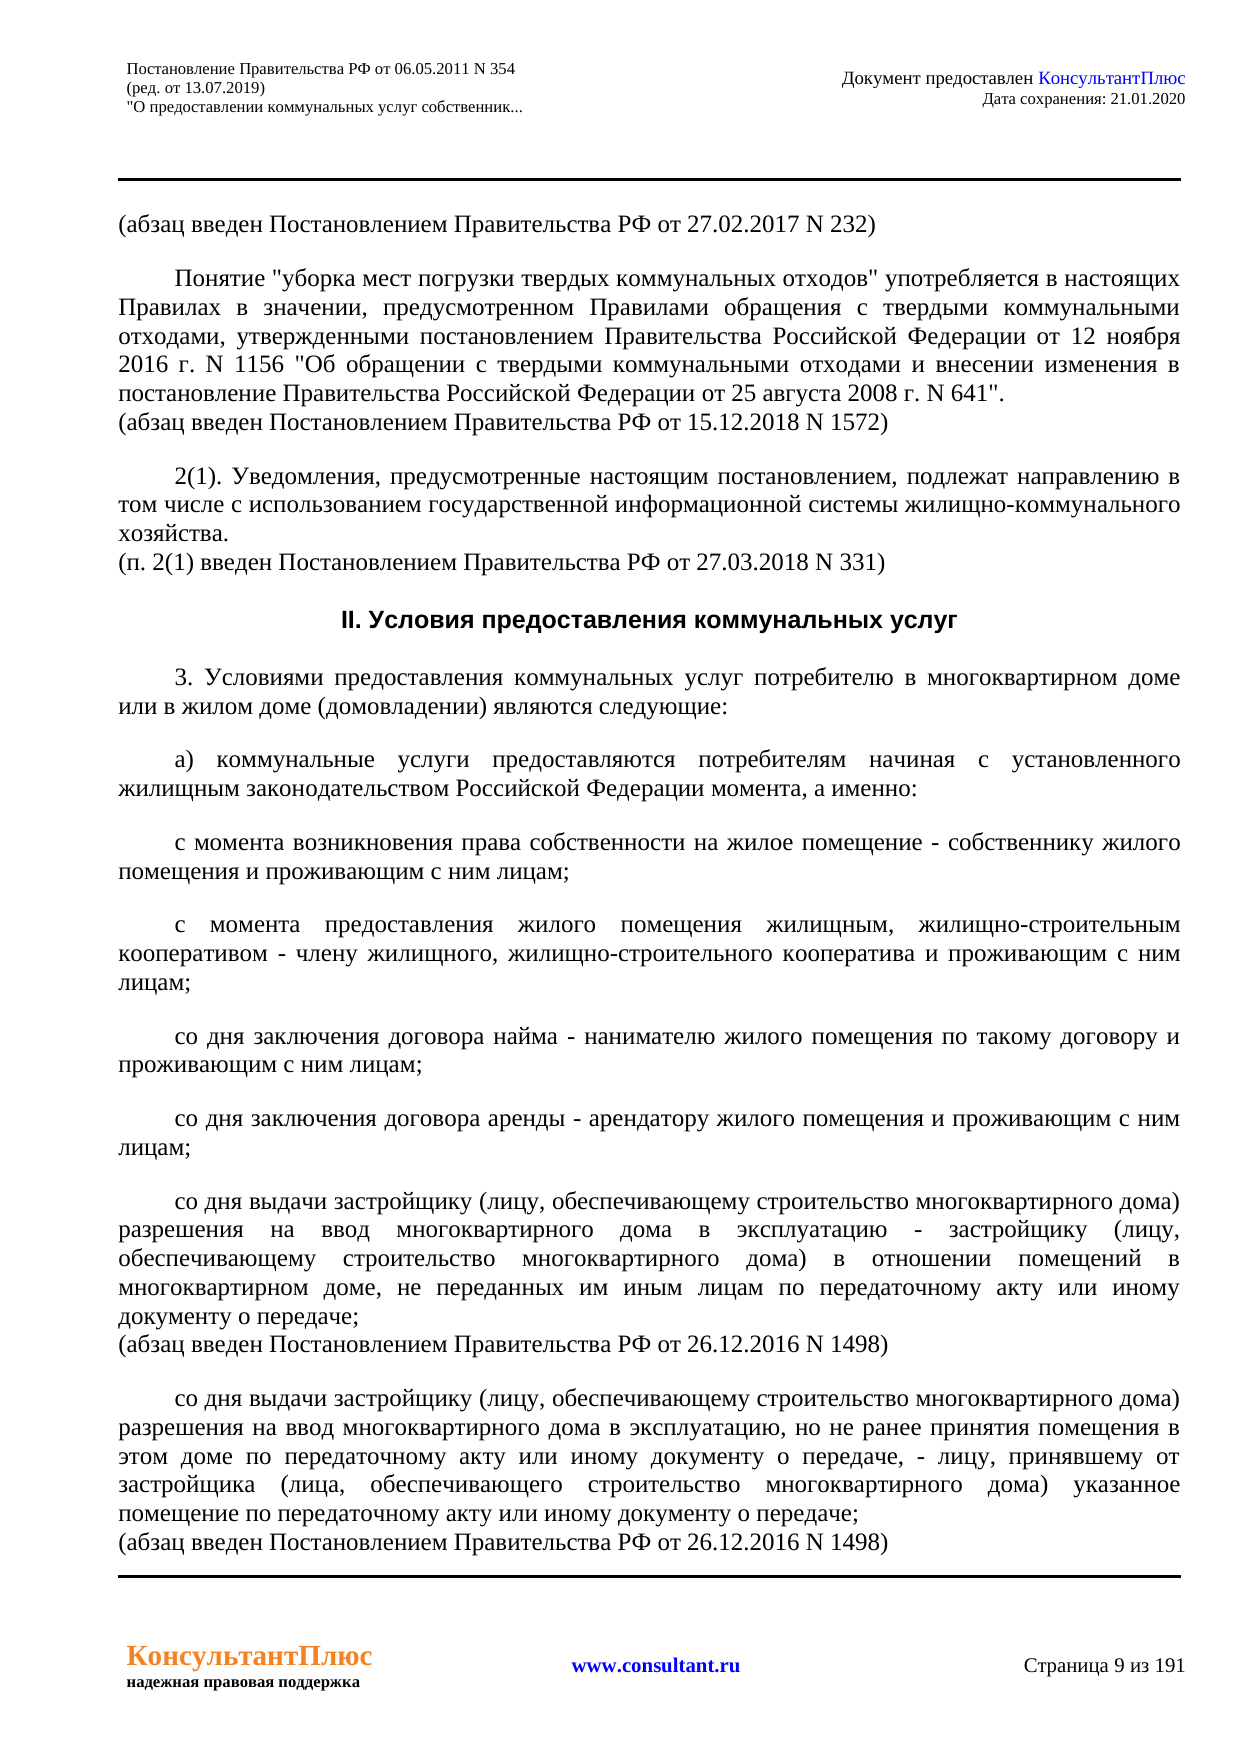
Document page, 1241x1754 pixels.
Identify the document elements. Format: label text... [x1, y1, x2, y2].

text со дня выдачи застройщику (лицу, обеспечивающему строительство многоквартирного дома) разрешения на ввод многоквартирного дома в эксплуатацию, но не ранее принятия помещения в этом доме по передаточному акту или иному документу о передаче, - лицу, принявшему от застройщика (лица, обеспечивающего строительство многоквартирного дома) указанное помещение по передаточному акту или иному документу о передаче; [118, 1383, 1181, 1527]
text (абзац введен Постановлением Правительства РФ от 26.12.2016 N 1498) [118, 1329, 1181, 1358]
text с момента возникновения права собственности на жилое помещение - собственнику жилого помещения и проживающим с ним лицам; [118, 827, 1181, 884]
text (абзац введен Постановлением Правительства РФ от 26.12.2016 N 1498) [118, 1527, 1181, 1556]
text 2(1). Уведомления, предусмотренные настоящим постановлением, подлежат направлению в том числе с использованием государственной информационной системы жилищно-коммунального хозяйства. [118, 461, 1181, 547]
title II. Условия предоставления коммунальных услуг [118, 604, 1181, 633]
text (абзац введен Постановлением Правительства РФ от 27.02.2017 N 232) [118, 209, 1181, 238]
text с момента предоставления жилого помещения жилищным, жилищно-строительным кооперативом - члену жилищного, жилищно-строительного кооператива и проживающим с ним лицам; [118, 909, 1181, 996]
text (абзац введен Постановлением Правительства РФ от 15.12.2018 N 1572) [118, 407, 1181, 436]
text (п. 2(1) введен Постановлением Правительства РФ от 27.03.2018 N 331) [118, 547, 1181, 576]
text Понятие "уборка мест погрузки твердых коммунальных отходов" употребляется в настоящих Правилах в значении, предусмотренном Правилами обращения с твердыми коммунальными отходами, утвержденными постановлением Правительства Российской Федерации от 12 ноября 2016 г. N 1156 "Об обращении с твердыми коммунальными отходами и внесении изменения в постановление Правительства Российской Федерации от 25 августа 2008 г. N 641". [118, 263, 1181, 407]
text а) коммунальные услуги предоставляются потребителям начиная с установленного жилищным законодательством Российской Федерации момента, а именно: [118, 744, 1181, 802]
text 3. Условиями предоставления коммунальных услуг потребителю в многоквартирном доме или в жилом доме (домовладении) являются следующие: [118, 662, 1181, 719]
text со дня выдачи застройщику (лицу, обеспечивающему строительство многоквартирного дома) разрешения на ввод многоквартирного дома в эксплуатацию - застройщику (лицу, обеспечивающему строительство многоквартирного дома) в отношении помещений в многоквартирном доме, не переданных им иным лицам по передаточному акту или иному документу о передаче; [118, 1186, 1181, 1329]
text со дня заключения договора найма - нанимателю жилого помещения по такому договору и проживающим с ним лицам; [118, 1021, 1181, 1078]
text со дня заключения договора аренды - арендатору жилого помещения и проживающим с ним лицам; [118, 1103, 1181, 1161]
